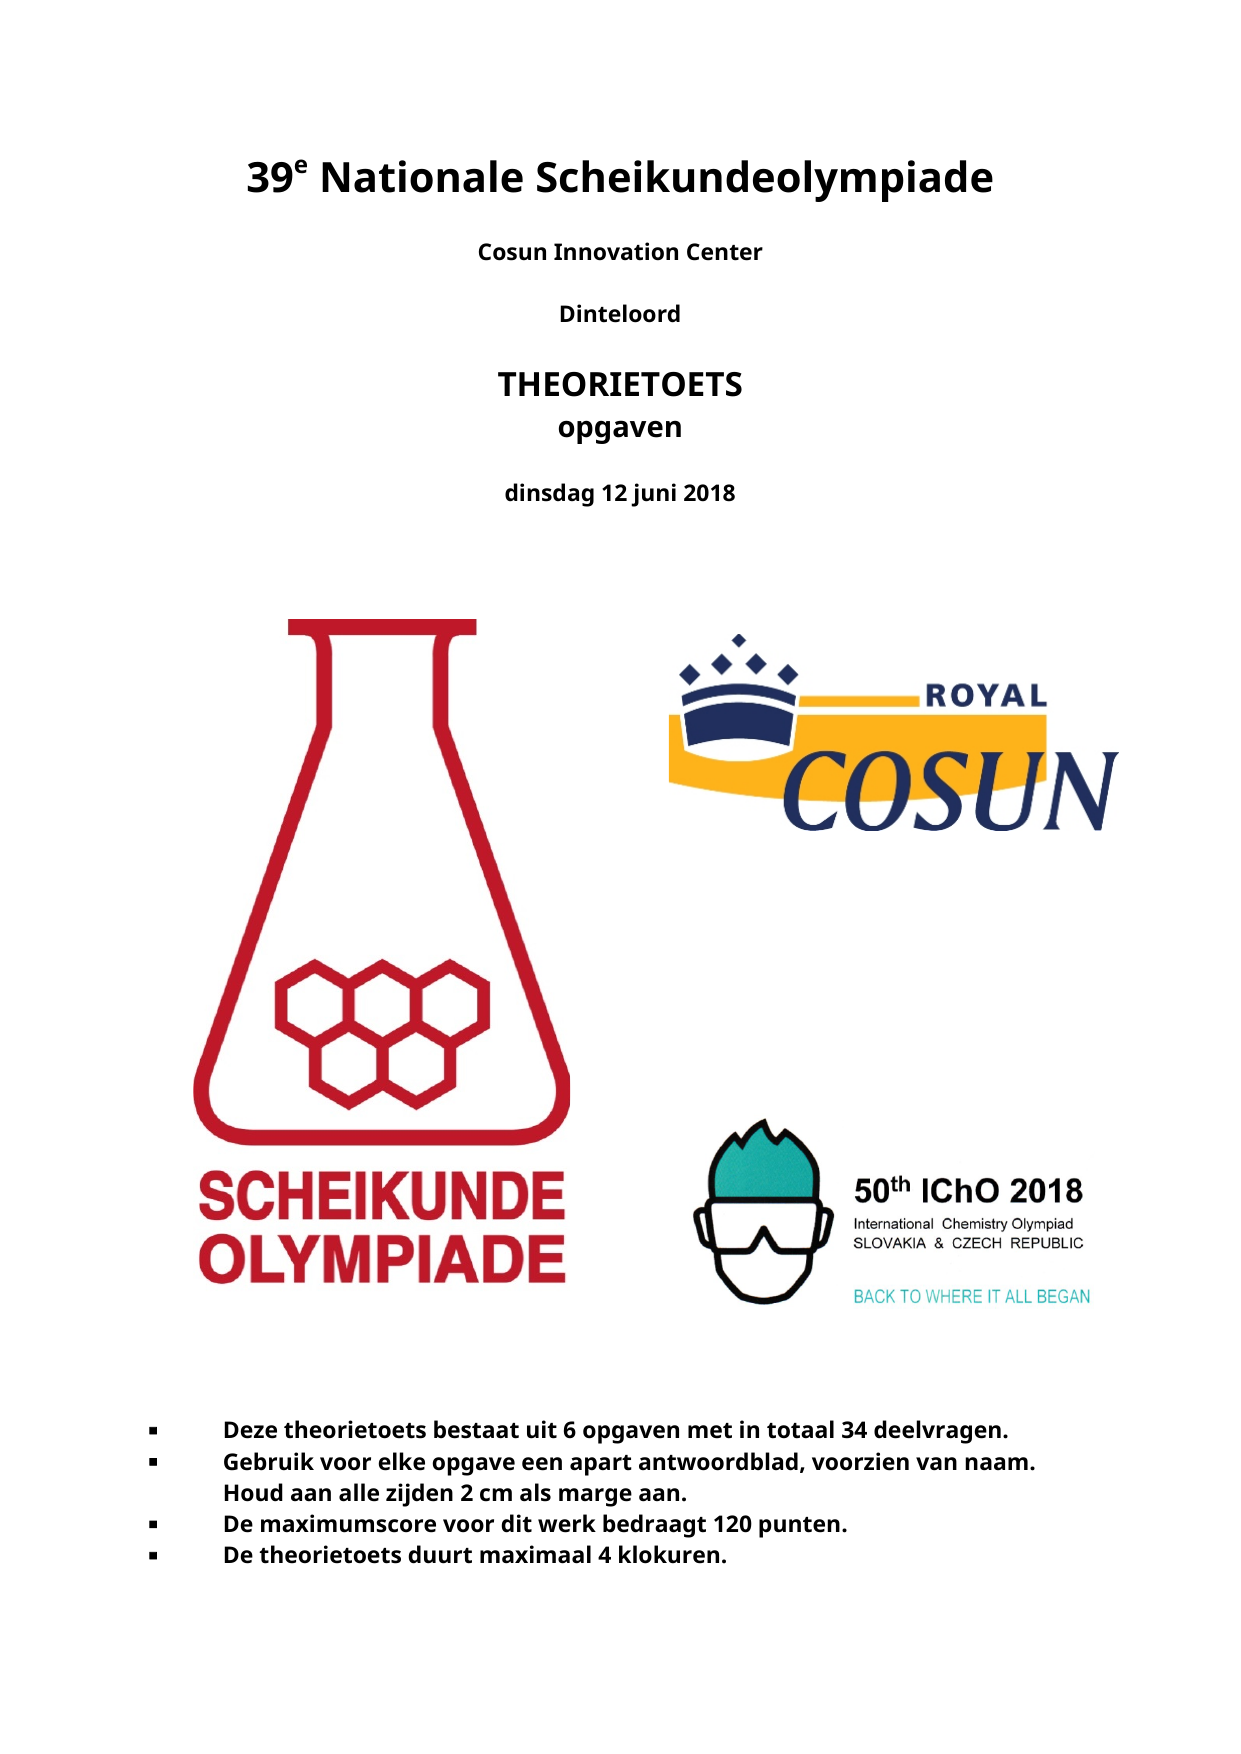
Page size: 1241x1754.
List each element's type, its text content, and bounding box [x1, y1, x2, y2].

title 39e Nationale Scheikundeolympiade [148, 148, 1093, 204]
list Deze theorietoets bestaat uit 6 opgaven met in totaal 34 deelvragen. [148, 1414, 1093, 1446]
list Gebruik voor elke opgave een apart antwoordblad, voorzien van naam. Houd aan alle zijden 2 cm als marge aan. [148, 1446, 1093, 1508]
picture [668, 634, 1119, 831]
list De theorietoets duurt maximaal 4 klokuren. [148, 1539, 1093, 1571]
text Cosun Innovation Center [148, 236, 1093, 267]
text dinsdag 12 juni 2018 [148, 477, 1093, 508]
text Dinteloord [148, 298, 1093, 329]
picture [681, 1106, 1096, 1320]
text THEORIETOETS [148, 361, 1093, 406]
picture [193, 619, 571, 1296]
list De maximumscore voor dit werk bedraagt 120 punten. [148, 1508, 1093, 1539]
text opgaven [148, 406, 1093, 446]
